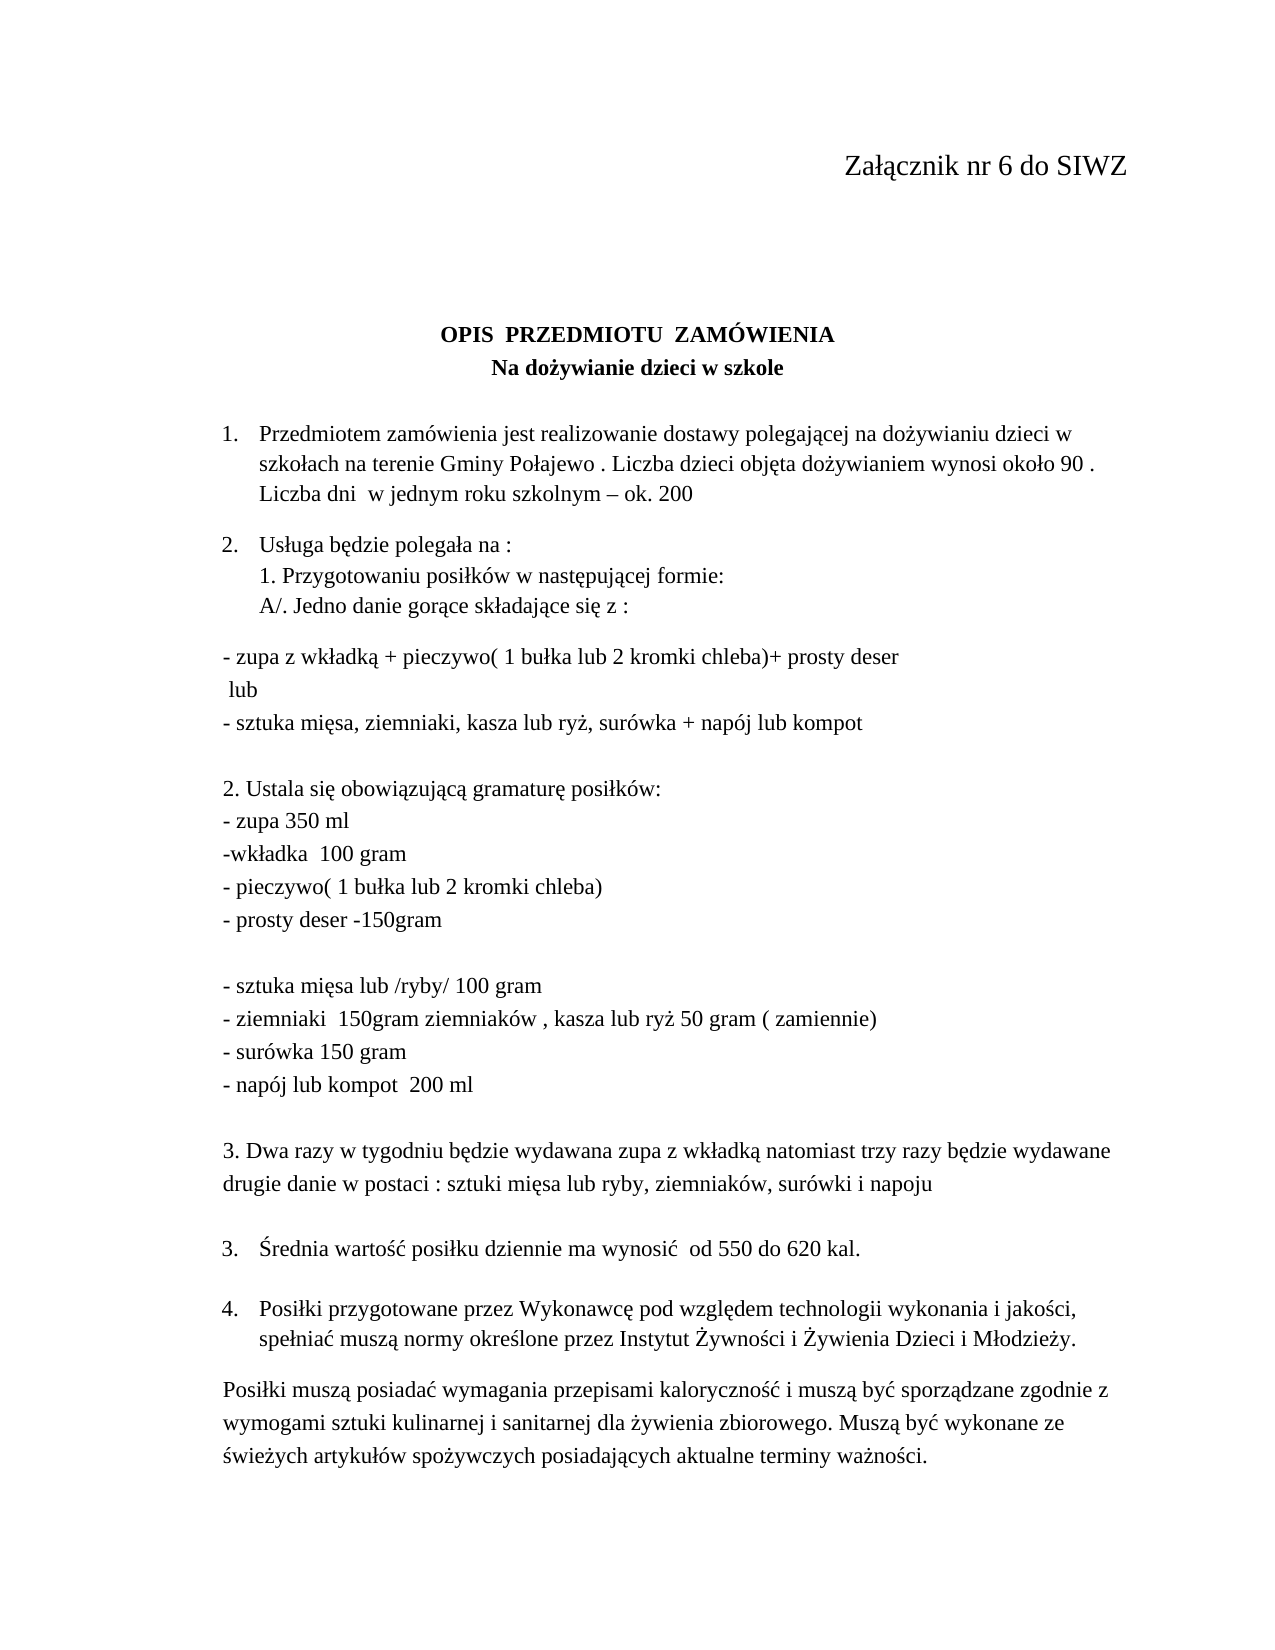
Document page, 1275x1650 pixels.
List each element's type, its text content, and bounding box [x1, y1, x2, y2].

text - prosty deser -150gram [223, 906, 1127, 933]
text - zupa 350 ml [223, 807, 1127, 834]
text lub [223, 676, 1127, 702]
text Na dożywianie dzieci w szkole [148, 354, 1127, 381]
text - zupa z wkładką + pieczywo( 1 bułka lub 2 kromki chleba)+ prosty deser [223, 643, 1127, 669]
list Średnia wartość posiłku dziennie ma wynosić od 550 do 620 kal. [221, 1235, 1127, 1262]
text - surówka 150 gram [223, 1038, 1127, 1064]
text 3. Dwa razy w tygodniu będzie wydawana zupa z wkładką natomiast trzy razy będzie wydawane drugie danie w postaci : sztuki mięsa lub ryby, ziemniaków, surówki i napoju [223, 1137, 1127, 1196]
text -wkładka 100 gram [223, 840, 1127, 867]
text - napój lub kompot 200 ml [223, 1071, 1127, 1097]
text OPIS PRZEDMIOTU ZAMÓWIENIA [148, 321, 1127, 348]
list Posiłki przygotowane przez Wykonawcę pod względem technologii wykonania i jakości, spełniać muszą normy określone przez Instytut Żywności i Żywienia Dzieci i Młodzieży. [221, 1295, 1127, 1351]
list Usługa będzie polegała na : 1. Przygotowaniu posiłków w następującej formie: A/. Jedno danie gorące składające się z : [221, 531, 1127, 618]
text - ziemniaki 150gram ziemniaków , kasza lub ryż 50 gram ( zamiennie) [223, 1005, 1127, 1031]
text Posiłki muszą posiadać wymagania przepisami kaloryczność i muszą być sporządzane zgodnie z wymogami sztuki kulinarnej i sanitarnej dla żywienia zbiorowego. Muszą być wykonane ze świeżych artykułów spożywczych posiadających aktualne terminy ważności. [223, 1376, 1127, 1468]
text Załącznik nr 6 do SIWZ [148, 148, 1127, 181]
text - pieczywo( 1 bułka lub 2 kromki chleba) [223, 873, 1127, 900]
text - sztuka mięsa, ziemniaki, kasza lub ryż, surówka + napój lub kompot [223, 709, 1127, 735]
list Przedmiotem zamówienia jest realizowanie dostawy polegającej na dożywianiu dzieci w szkołach na terenie Gminy Połajewo . Liczba dzieci objęta dożywianiem wynosi około 90 . Liczba dni w jednym roku szkolnym – ok. 200 [221, 420, 1127, 507]
text - sztuka mięsa lub /ryby/ 100 gram [223, 972, 1127, 998]
text 2. Ustala się obowiązującą gramaturę posiłków: [223, 774, 1127, 801]
